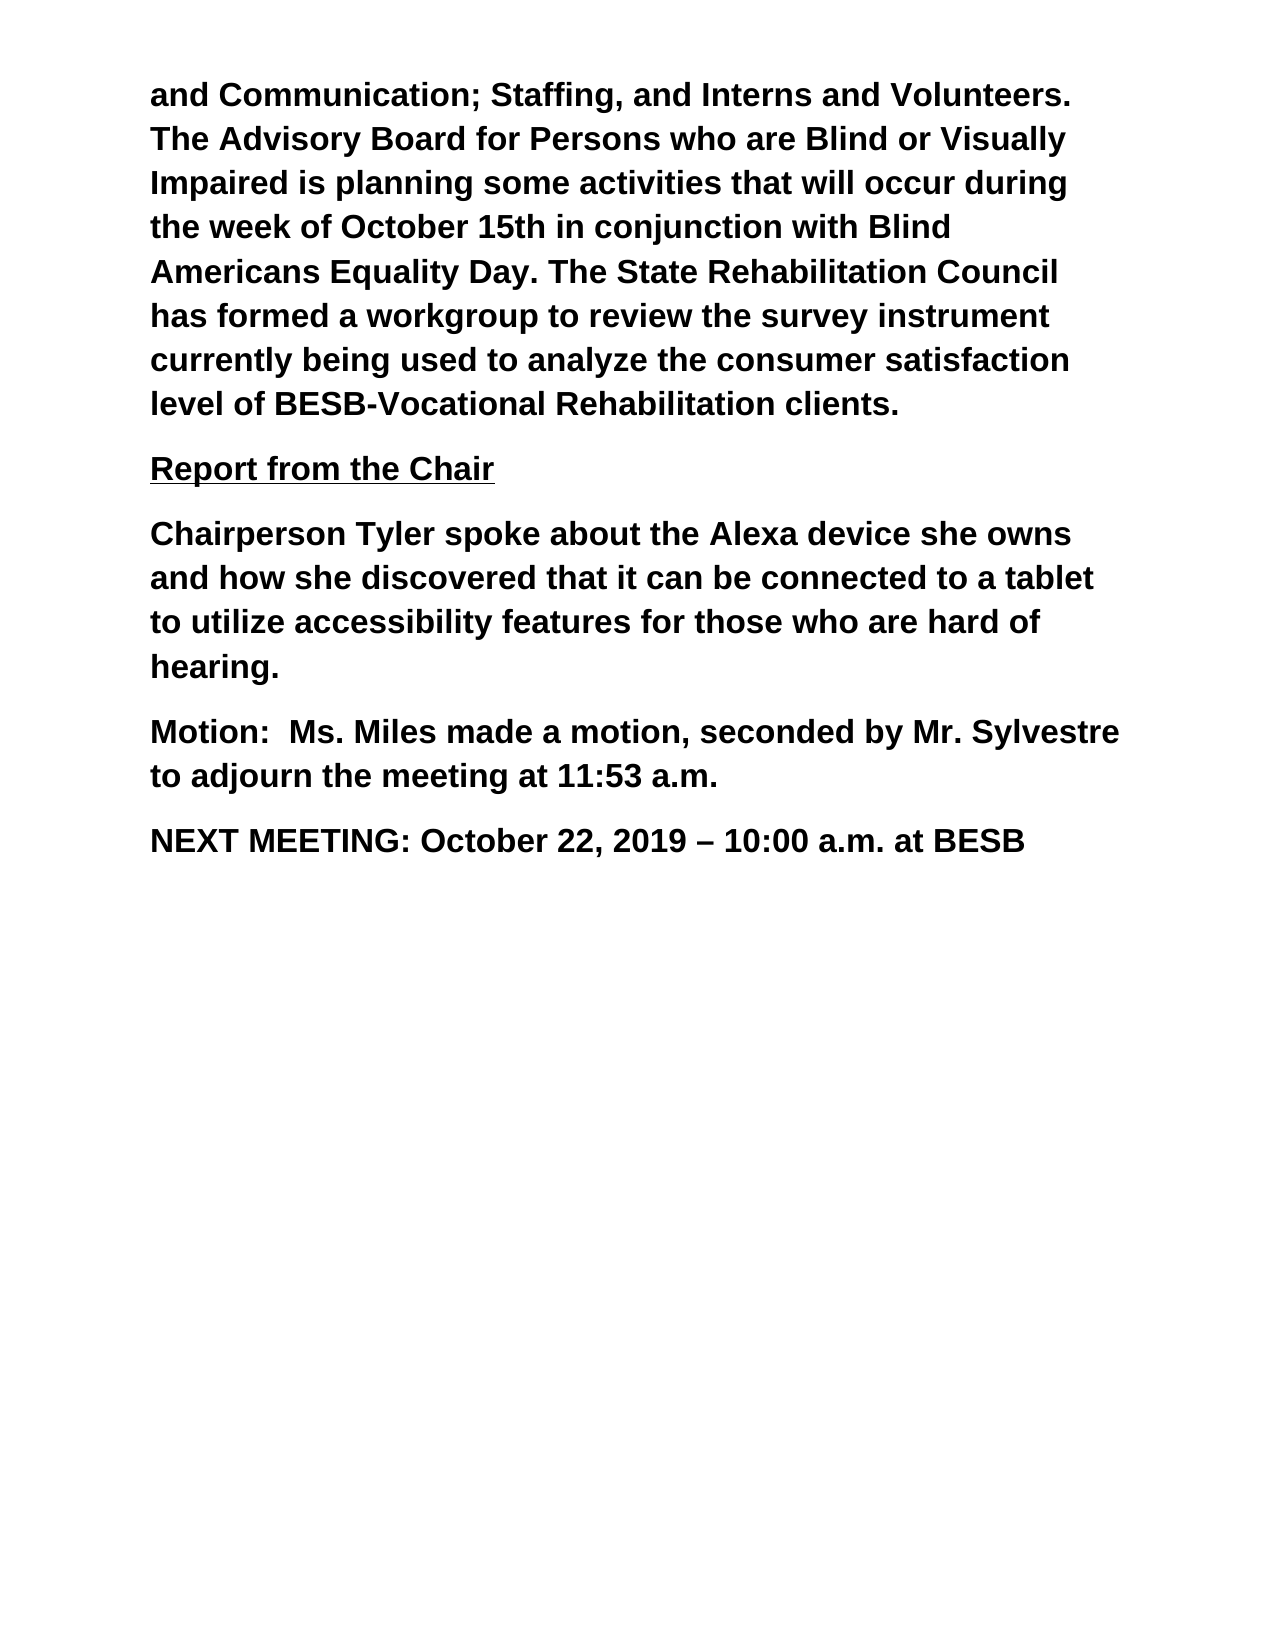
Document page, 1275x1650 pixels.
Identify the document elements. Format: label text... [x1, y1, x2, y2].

text NEXT MEETING: October 22, 2019 – 10:00 a.m. at BESB [150, 821, 1125, 859]
text Chairperson Tyler spoke about the Alexa device she owns and how she discovered that it can be connected to a tablet to utilize accessibility features for those who are hard of hearing. [150, 514, 1125, 685]
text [150, 75, 1125, 423]
text Report from the Chair [150, 449, 1125, 488]
text Motion: Ms. Miles made a motion, seconded by Mr. Sylvestre to adjourn the meeting at 11:53 a.m. [150, 712, 1125, 794]
